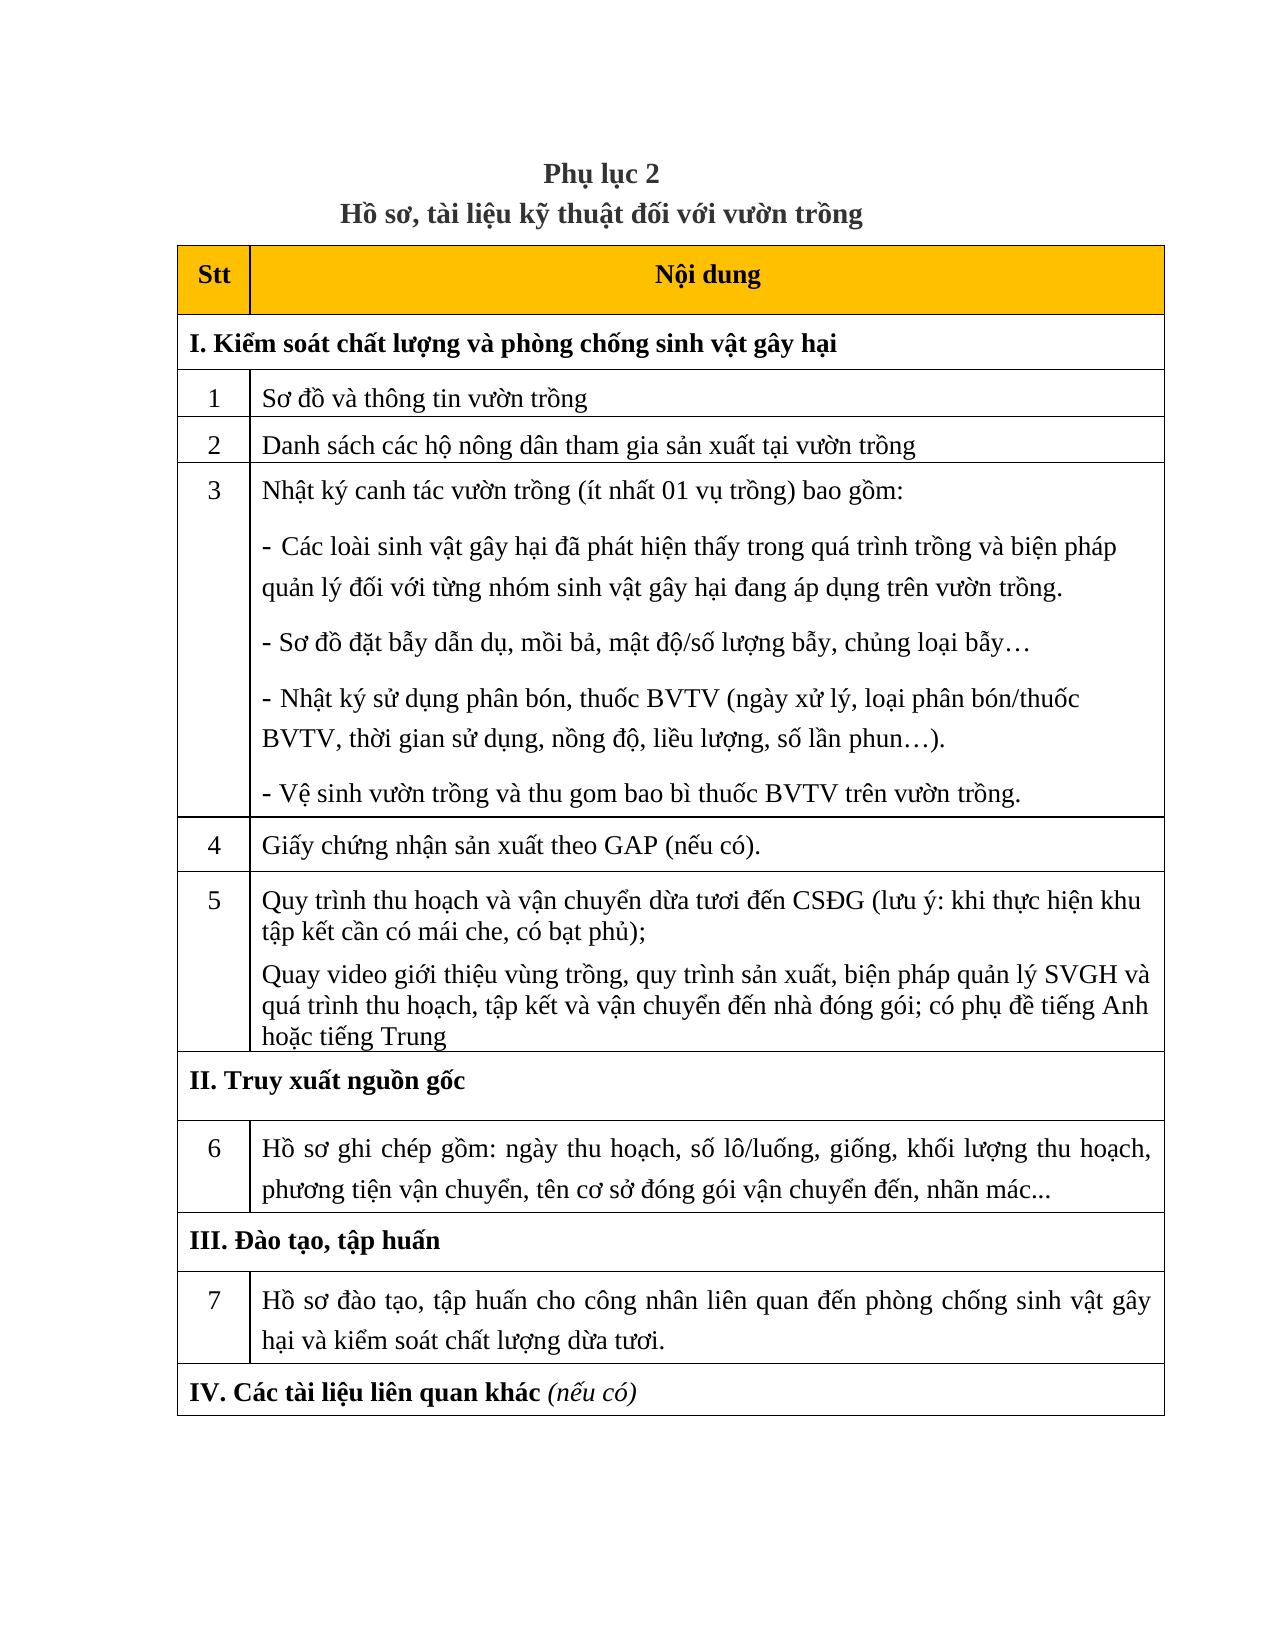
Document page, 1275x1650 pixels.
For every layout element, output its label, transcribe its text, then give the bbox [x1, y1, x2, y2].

table_header Nội dung [251, 246, 1164, 314]
table_cell III. Đào tạo, tập huấn [178, 1213, 1164, 1271]
table_cell Nhật ký canh tác vườn trồng (ít nhất 01 vụ trồng) bao gồm: Các loài sinh vật gây hại đã phát hiện thấy trong quá trình trồng và biện pháp quản lý đối với từng nhóm sinh vật gây hại đang áp dụng trên vườn trồng. Sơ đồ đặt bẫy dẫn dụ, mồi bả, mật độ/số lượng bẫy, chủng loại bẫy… Nhật ký sử dụng phân bón, thuốc BVTV (ngày xử lý, loại phân bón/thuốc BVTV, thời gian sử dụng, nồng độ, liều lượng, số lần phun…). Vệ sinh vườn trồng và thu gom bao bì thuốc BVTV trên vườn trồng. [251, 463, 1164, 816]
subtitle Phụ lục 2 [221, 156, 982, 190]
table_cell 3 [178, 463, 249, 816]
table_cell 5 [178, 872, 249, 1051]
table_cell Sơ đồ và thông tin vườn trồng [251, 370, 1164, 416]
table_cell IV. Các tài liệu liên quan khác (nếu có) [178, 1364, 1164, 1415]
table_cell 4 [178, 818, 249, 871]
table_cell II. Truy xuất nguồn gốc [178, 1052, 1164, 1120]
subtitle Hồ sơ, tài liệu kỹ thuật đối với vườn trồng [221, 196, 982, 229]
table_cell Hồ sơ ghi chép gồm: ngày thu hoạch, số lô/luống, giống, khối lượng thu hoạch, phương tiện vận chuyển, tên cơ sở đóng gói vận chuyển đến, nhãn mác... [251, 1121, 1164, 1212]
table_cell I. Kiểm soát chất lượng và phòng chống sinh vật gây hại [178, 315, 1164, 369]
table_cell 7 [178, 1272, 249, 1363]
table_cell 6 [178, 1121, 249, 1212]
table_cell 2 [178, 417, 249, 462]
table_header Stt [178, 246, 249, 314]
table_cell Quy trình thu hoạch và vận chuyển dừa tươi đến CSĐG (lưu ý: khi thực hiện khu tập kết cần có mái che, có bạt phủ); Quay video giới thiệu vùng trồng, quy trình sản xuất, biện pháp quản lý SVGH và quá trình thu hoạch, tập kết và vận chuyển đến nhà đóng gói; có phụ đề tiếng Anh hoặc tiếng Trung [251, 872, 1164, 1051]
table_cell Hồ sơ đào tạo, tập huấn cho công nhân liên quan đến phòng chống sinh vật gây hại và kiểm soát chất lượng dừa tươi. [251, 1272, 1164, 1363]
table_cell Giấy chứng nhận sản xuất theo GAP (nếu có). [251, 818, 1164, 871]
table_cell 1 [178, 370, 249, 416]
table_cell Danh sách các hộ nông dân tham gia sản xuất tại vườn trồng [251, 417, 1164, 462]
